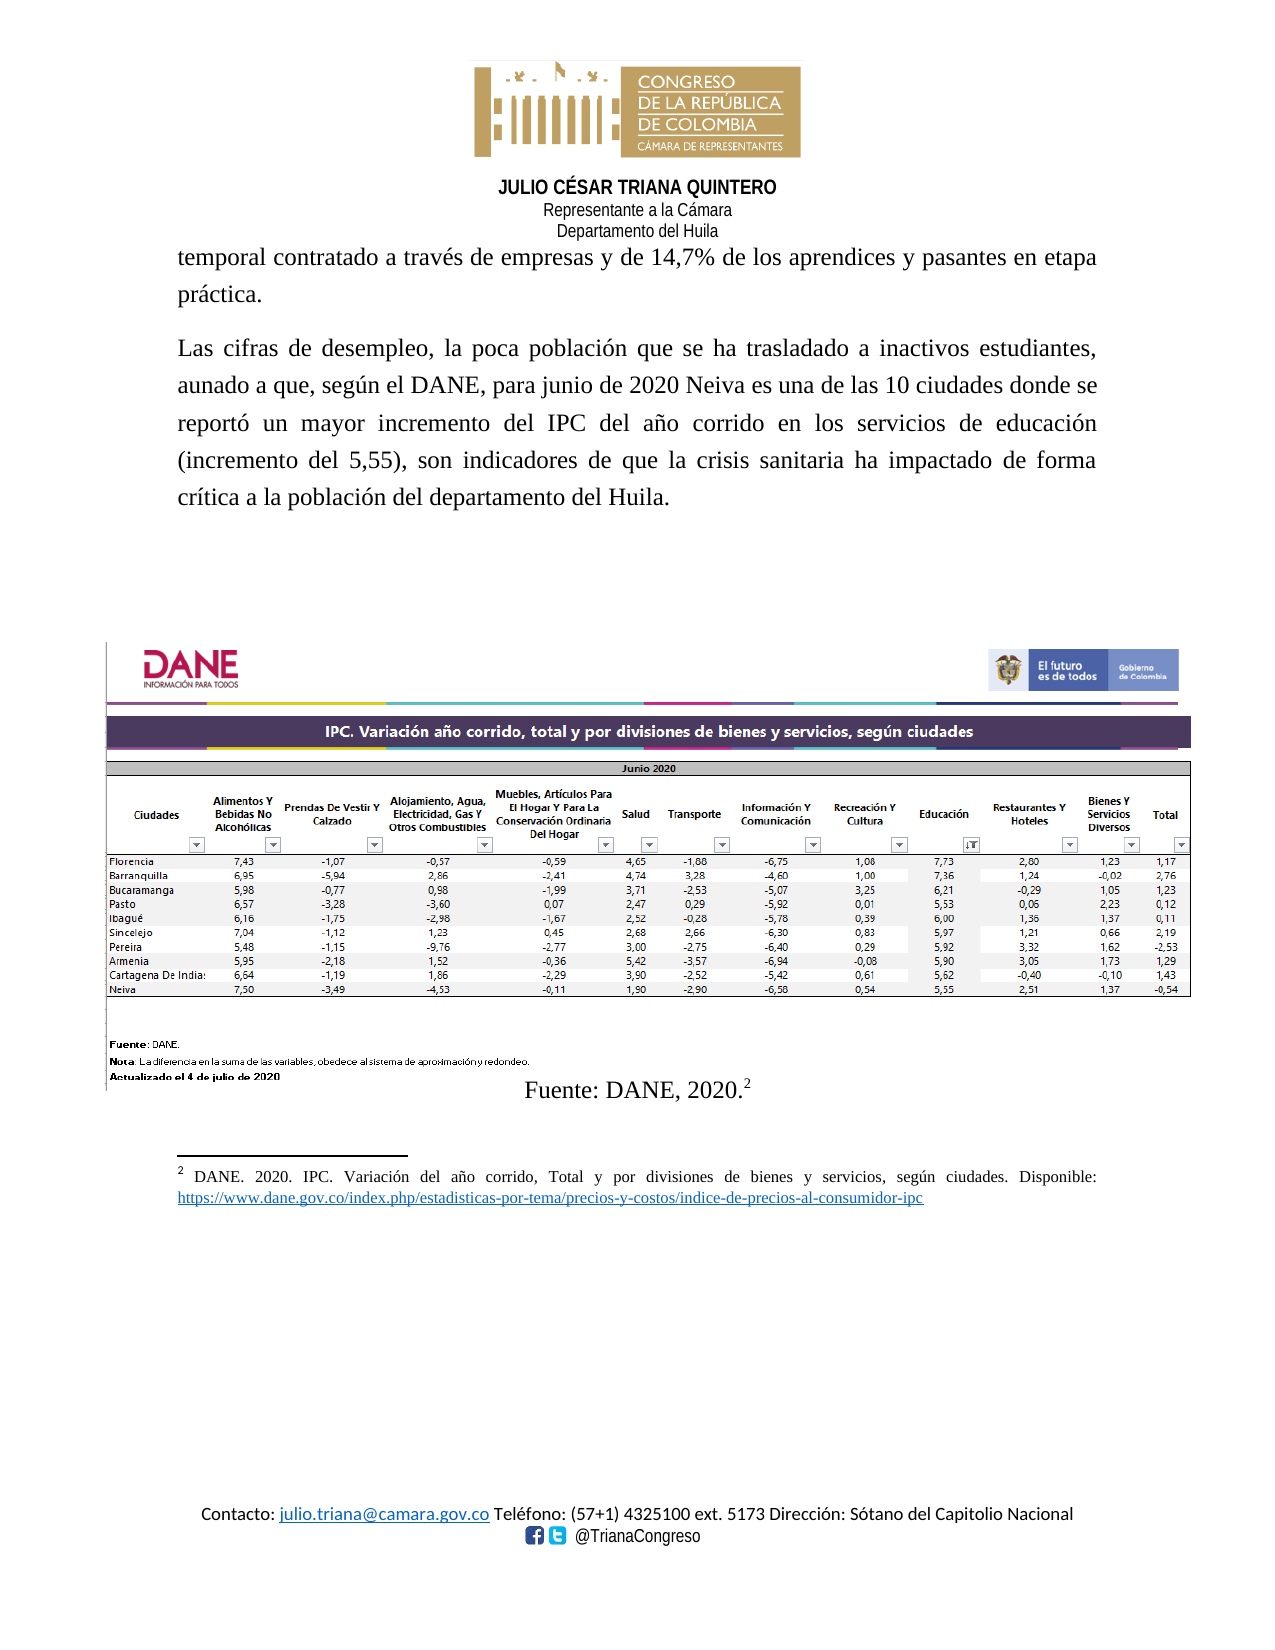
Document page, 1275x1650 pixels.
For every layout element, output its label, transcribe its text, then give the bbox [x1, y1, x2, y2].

text Las cifras de desempleo, la poca población que se ha trasladado a inactivos estudiantes, aunado a que, según el DANE, para junio de 2020 Neiva es una de las 10 ciudades donde se reportó un mayor incremento del IPC del año corrido en los servicios de educación (incremento del 5,55), son indicadores de que la crisis sanitaria ha impactado de forma crítica a la población del departamento del Huila. [177, 333, 1098, 511]
picture [104, 642, 1196, 1091]
picture [524, 1524, 568, 1546]
picture [466, 60, 804, 158]
text Fuente: DANE, 2020. [177, 1075, 1098, 1104]
